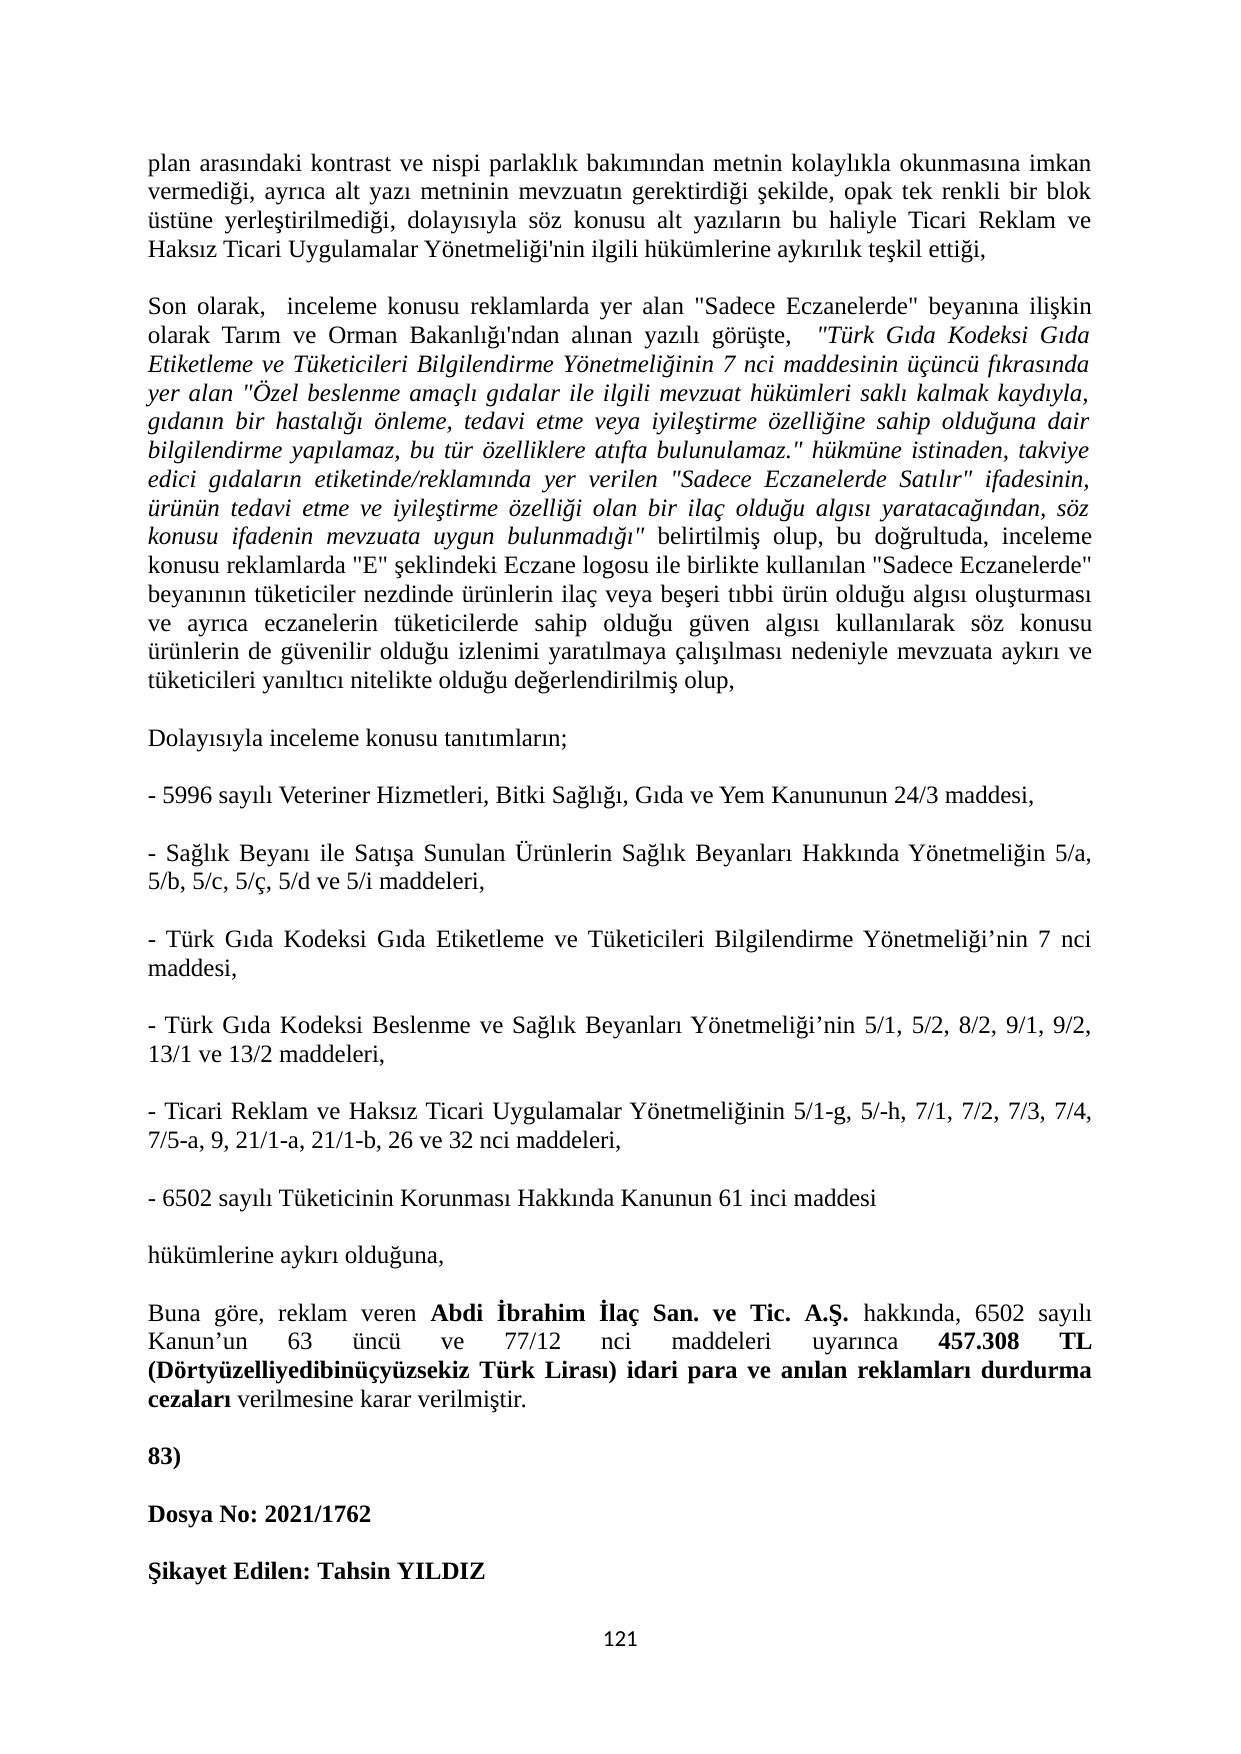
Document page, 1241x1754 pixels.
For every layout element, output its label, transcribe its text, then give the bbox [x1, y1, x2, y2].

text Son olarak, inceleme konusu reklamlarda yer alan "Sadece Eczanelerde" beyanına ilişkin olarak Tarım ve Orman Bakanlığı'ndan alınan yazılı görüşte, "Türk Gıda Kodeksi Gıda Etiketleme ve Tüketicileri Bilgilendirme Yönetmeliğinin 7 nci maddesinin üçüncü fıkrasında yer alan "Özel beslenme amaçlı gıdalar ile ilgili mevzuat hükümleri saklı kalmak kaydıyla, gıdanın bir hastalığı önleme, tedavi etme veya iyileştirme özelliğine sahip olduğuna dair bilgilendirme yapılamaz, bu tür özelliklere atıfta bulunulamaz." hükmüne istinaden, takviye edici gıdaların etiketinde/reklamında yer verilen "Sadece Eczanelerde Satılır" ifadesinin, ürünün tedavi etme ve iyileştirme özelliği olan bir ilaç olduğu algısı yaratacağından, söz konusu ifadenin mevzuata uygun bulunmadığı" belirtilmiş olup, bu doğrultuda, inceleme konusu reklamlarda "E" şeklindeki Eczane logosu ile birlikte kullanılan "Sadece Eczanelerde" beyanının tüketiciler nezdinde ürünlerin ilaç veya beşeri tıbbi ürün olduğu algısı oluşturması ve ayrıca eczanelerin tüketicilerde sahip olduğu güven algısı kullanılarak söz konusu ürünlerin de güvenilir olduğu izlenimi yaratılmaya çalışılması nedeniyle mevzuata aykırı ve tüketicileri yanıltıcı nitelikte olduğu değerlendirilmiş olup, [148, 291, 1093, 694]
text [148, 148, 1093, 263]
text - Türk Gıda Kodeksi Beslenme ve Sağlık Beyanları Yönetmeliği’nin 5/1, 5/2, 8/2, 9/1, 9/2, 13/1 ve 13/2 maddeleri, [148, 1010, 1093, 1068]
text Buna göre, reklam veren Abdi İbrahim İlaç San. ve Tic. A.Ş. hakkında, 6502 sayılı Kanun’un 63 üncü ve 77/12 nci maddeleri uyarınca 457.308 TL (Dörtyüzelliyedibinüçyüzsekiz Türk Lirası) idari para ve anılan reklamları durdurma cezaları verilmesine karar verilmiştir. [148, 1298, 1093, 1413]
text Dosya No: 2021/1762 [148, 1499, 1093, 1528]
text - 6502 sayılı Tüketicinin Korunması Hakkında Kanunun 61 inci maddesi [148, 1183, 1093, 1211]
text hükümlerine aykırı olduğuna, [148, 1240, 1093, 1269]
text - 5996 sayılı Veteriner Hizmetleri, Bitki Sağlığı, Gıda ve Yem Kanununun 24/3 maddesi, [148, 780, 1093, 809]
text - Sağlık Beyanı ile Satışa Sunulan Ürünlerin Sağlık Beyanları Hakkında Yönetmeliğin 5/a, 5/b, 5/c, 5/ç, 5/d ve 5/i maddeleri, [148, 838, 1093, 895]
text Şikayet Edilen: Tahsin YILDIZ [148, 1556, 1093, 1585]
text - Türk Gıda Kodeksi Gıda Etiketleme ve Tüketicileri Bilgilendirme Yönetmeliği’nin 7 nci maddesi, [148, 924, 1093, 981]
text - Ticari Reklam ve Haksız Ticari Uygulamalar Yönetmeliğinin 5/1-g, 5/-h, 7/1, 7/2, 7/3, 7/4, 7/5-a, 9, 21/1-a, 21/1-b, 26 ve 32 nci maddeleri, [148, 1096, 1093, 1154]
text Dolayısıyla inceleme konusu tanıtımların; [148, 723, 1093, 751]
text 83) [148, 1441, 1093, 1470]
